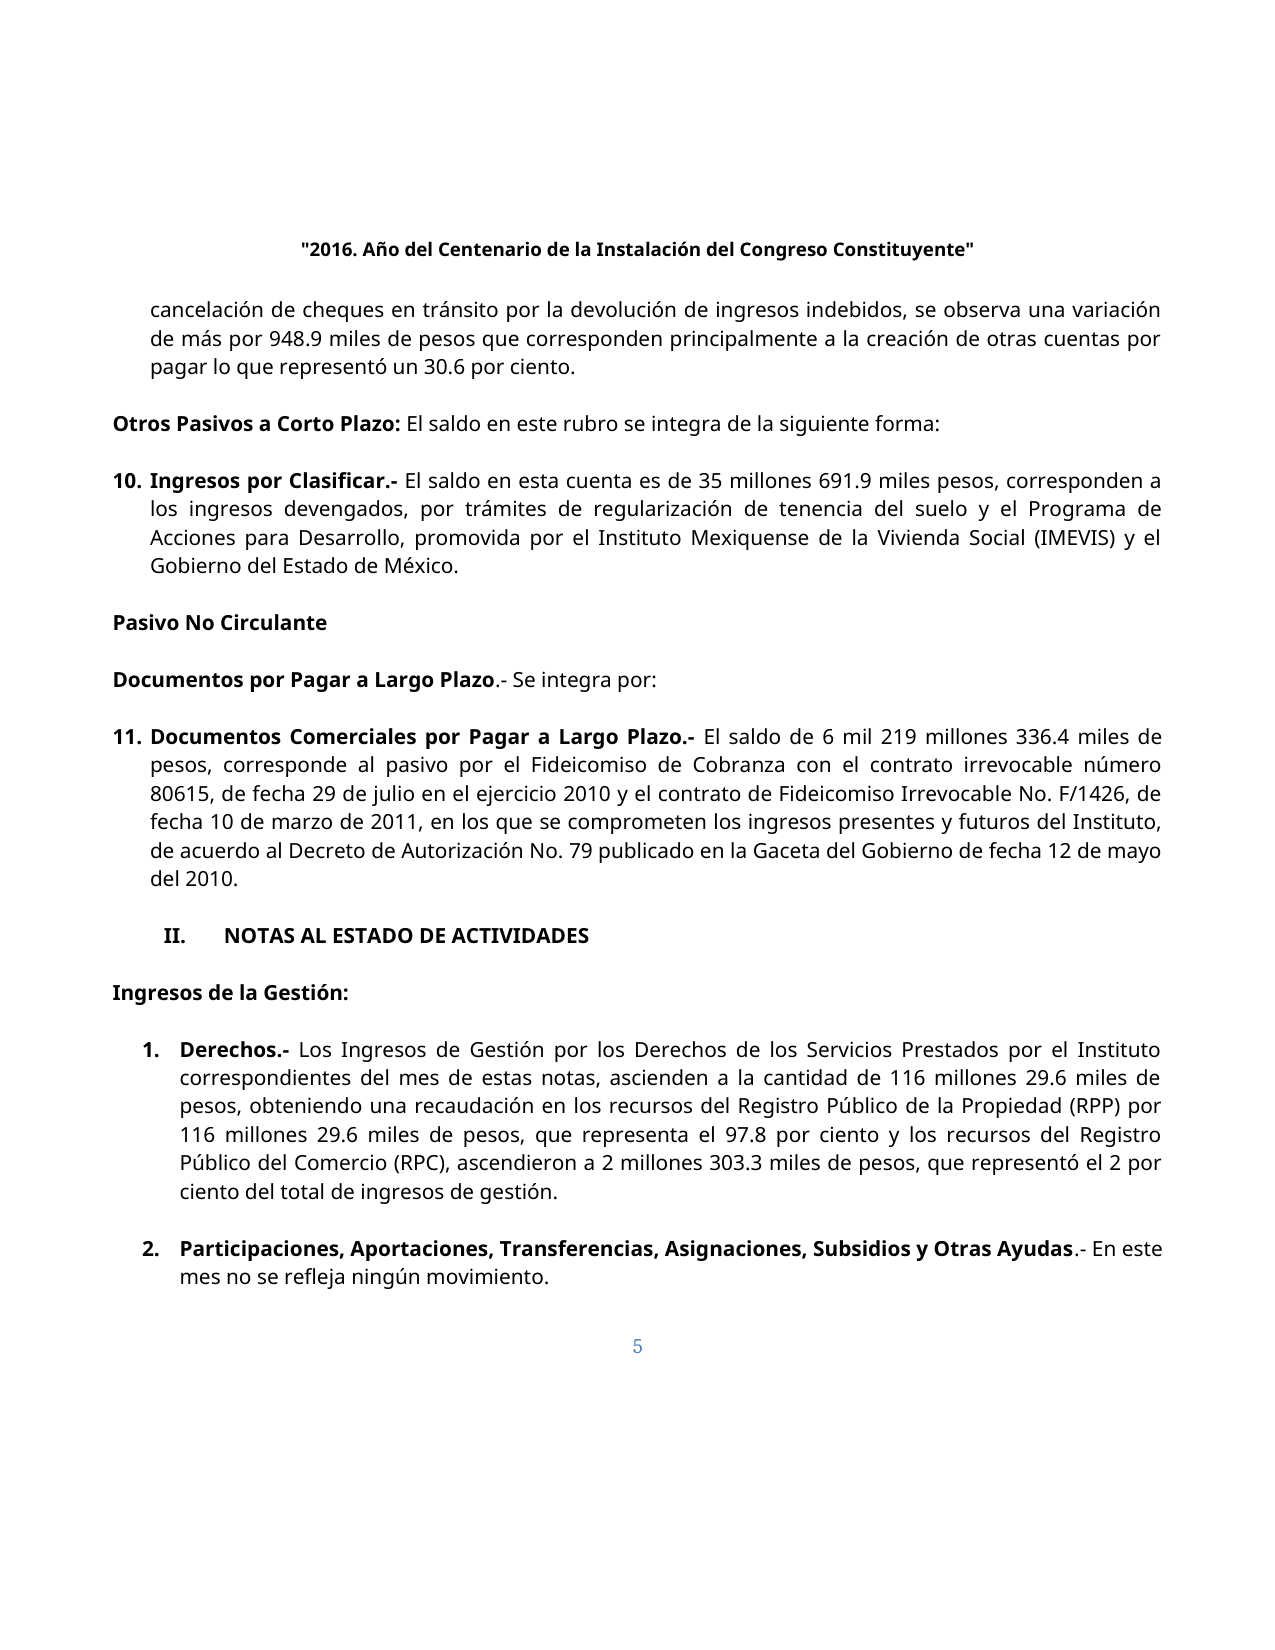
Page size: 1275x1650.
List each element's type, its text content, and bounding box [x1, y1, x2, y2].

list Participaciones, Aportaciones, Transferencias, Asignaciones, Subsidios y Otras Ayudas.- En este mes no se refleja ningún movimiento. [142, 1234, 1163, 1291]
list Derechos.- Los Ingresos de Gestión por los Derechos de los Servicios Prestados por el Instituto correspondientes del mes de estas notas, ascienden a la cantidad de 116 millones 29.6 miles de pesos, obteniendo una recaudación en los recursos del Registro Público de la Propiedad (RPP) por 116 millones 29.6 miles de pesos, que representa el 97.8 por ciento y los recursos del Registro Público del Comercio (RPC), ascendieron a 2 millones 303.3 miles de pesos, que representó el 2 por ciento del total de ingresos de gestión. [142, 1035, 1163, 1205]
list NOTAS AL ESTADO DE ACTIVIDADES [186, 921, 1163, 949]
list Documentos Comerciales por Pagar a Largo Plazo.- El saldo de 6 mil 219 millones 336.4 miles de pesos, corresponde al pasivo por el Fideicomiso de Cobranza con el contrato irrevocable número 80615, de fecha 29 de julio en el ejercicio 2010 y el contrato de Fideicomiso Irrevocable No. F/1426, de fecha 10 de marzo de 2011, en los que se comprometen los ingresos presentes y futuros del Instituto, de acuerdo al Decreto de Autorización No. 79 publicado en la Gaceta del Gobierno de fecha 12 de mayo del 2010. [112, 722, 1163, 893]
text Otros Pasivos a Corto Plazo: El saldo en este rubro se integra de la siguiente forma: [112, 409, 1163, 438]
list Ingresos por Clasificar.- El saldo en esta cuenta es de 35 millones 691.9 miles pesos, corresponden a los ingresos devengados, por trámites de regularización de tenencia del suelo y el Programa de Acciones para Desarrollo, promovida por el Instituto Mexiquense de la Vivienda Social (IMEVIS) y el Gobierno del Estado de México. [112, 466, 1163, 580]
text Ingresos de la Gestión: [112, 978, 1163, 1006]
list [112, 295, 1163, 381]
text Documentos por Pagar a Largo Plazo.- Se integra por: [112, 665, 1163, 693]
text Pasivo No Circulante [112, 608, 1163, 637]
